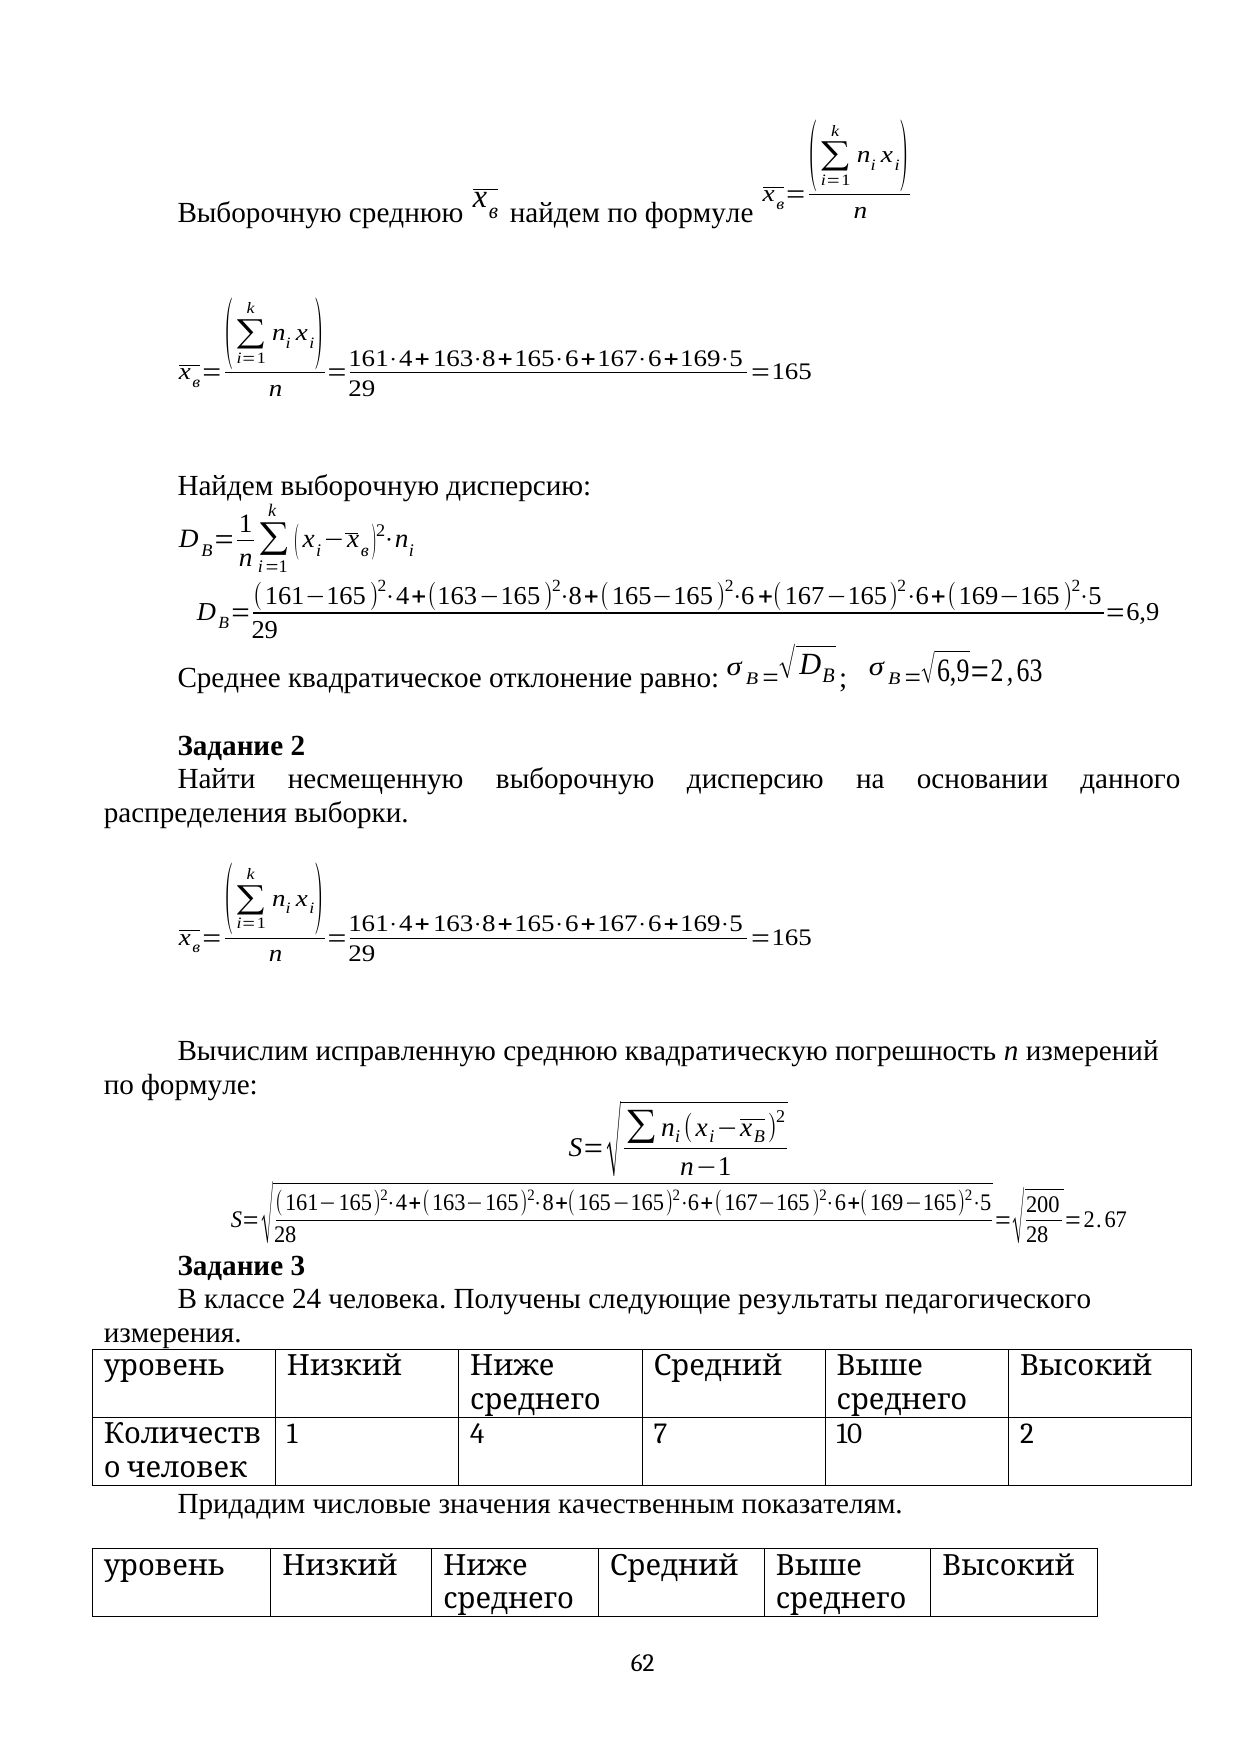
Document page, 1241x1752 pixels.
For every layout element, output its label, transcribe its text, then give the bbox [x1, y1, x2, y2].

table_header Ниже среднего [432, 1549, 598, 1616]
text В классе 24 человека. Получены следующие результаты педагогического измерения. [103, 1281, 1181, 1348]
table_cell 10 [826, 1418, 1008, 1485]
table_header Высокий [931, 1549, 1097, 1616]
table_header уровень [93, 1350, 275, 1417]
table_header Низкий [276, 1350, 458, 1417]
table_header уровень [93, 1549, 270, 1616]
table_header Ниже среднего [459, 1350, 642, 1417]
text Придадим числовые значения качественным показателям. [103, 1486, 1181, 1519]
table_cell Количество человек [93, 1418, 275, 1485]
text Среднее квадратическое отклонение равно: =; = [103, 644, 1181, 694]
table_header Низкий [271, 1549, 431, 1616]
text Выборочную среднюю найдем по формуле [103, 118, 1181, 229]
table_header Выше среднего [765, 1549, 930, 1616]
text Найти несмещенную выборочную дисперсию на основании данного распределения выборки. [103, 761, 1181, 828]
table_header Высокий [1009, 1350, 1191, 1417]
table_header Средний [643, 1350, 825, 1417]
table_cell 1 [276, 1418, 458, 1485]
text Задание 2 [103, 728, 1181, 761]
table_header Средний [599, 1549, 764, 1616]
table_header Выше среднего [826, 1350, 1008, 1417]
text Вычислим исправленную среднюю квадратическую погрешность п измерений по формуле: [103, 1033, 1181, 1101]
table_cell 4 [459, 1418, 642, 1485]
text Найдем выборочную дисперсию: [103, 468, 1181, 501]
table_cell 2 [1009, 1418, 1191, 1485]
table_cell 7 [643, 1418, 825, 1485]
text Задание 3 [103, 1248, 1181, 1281]
